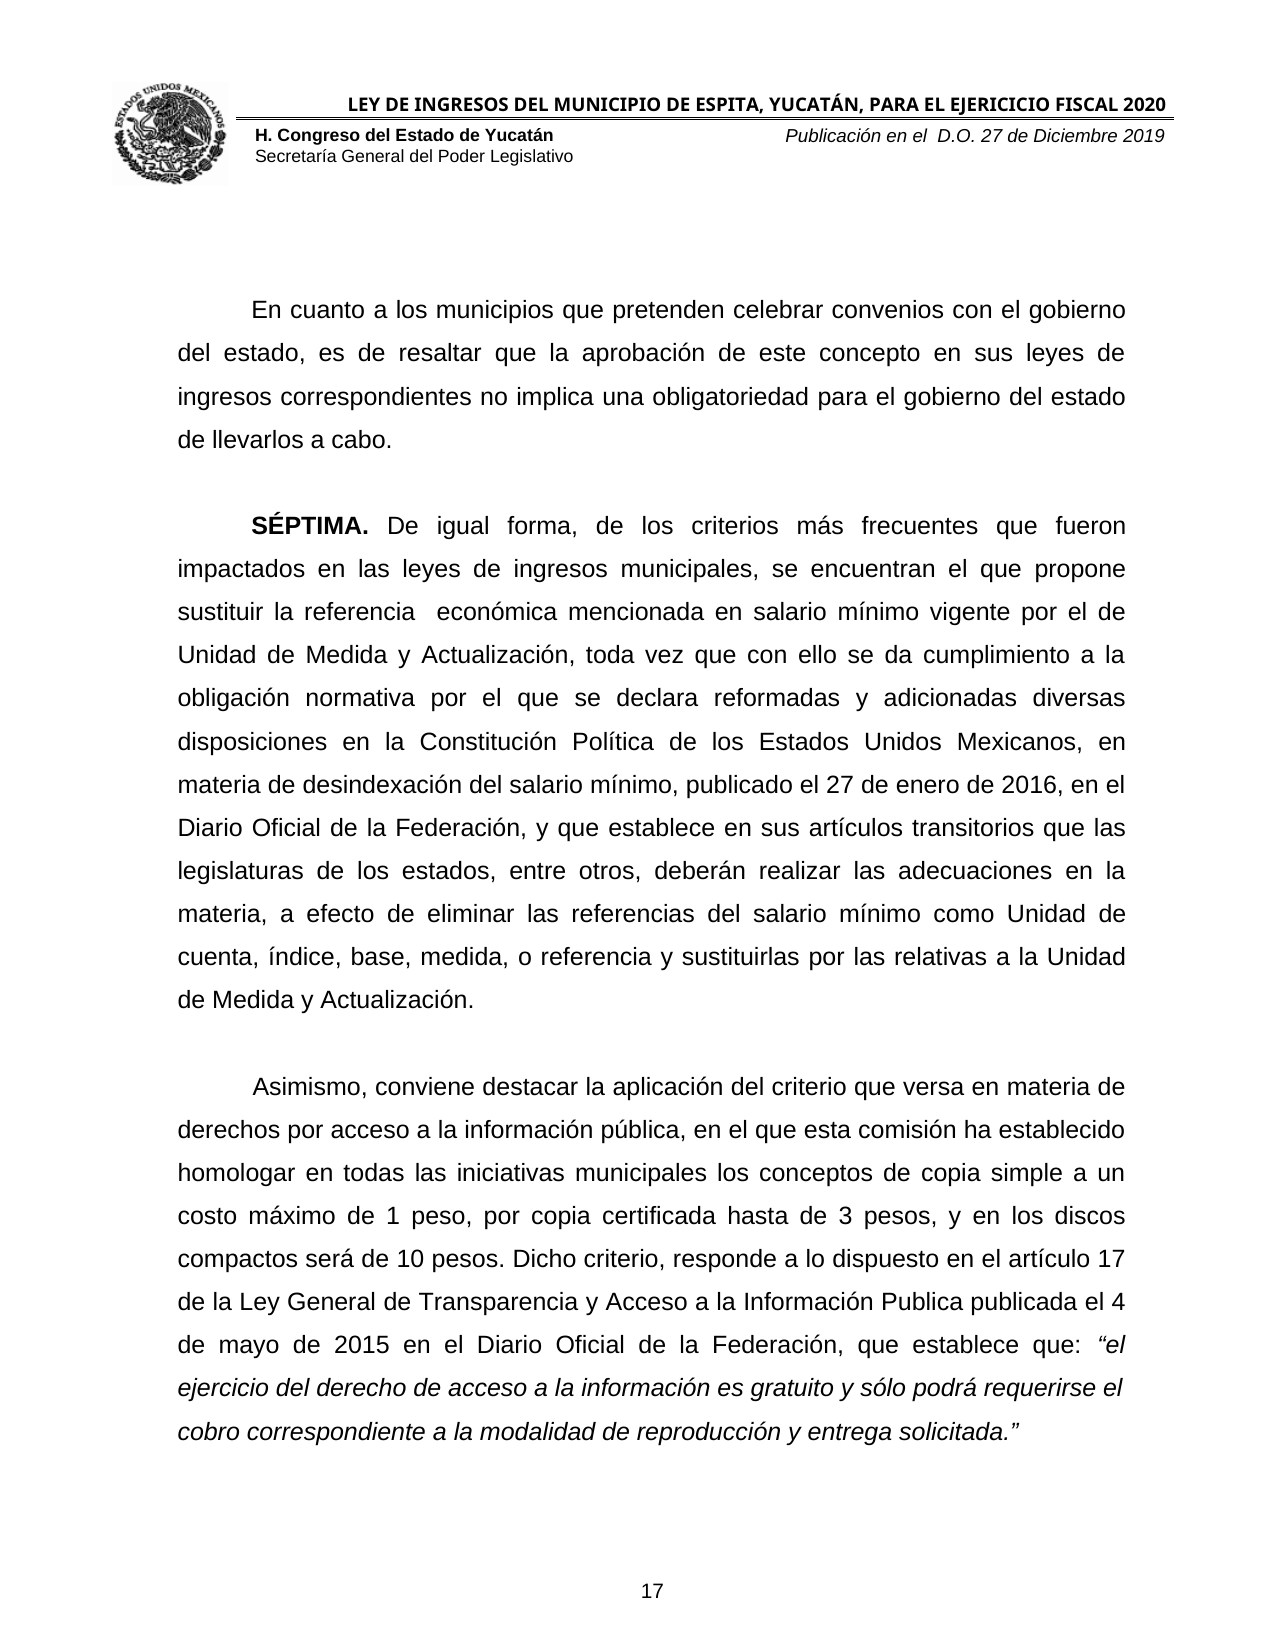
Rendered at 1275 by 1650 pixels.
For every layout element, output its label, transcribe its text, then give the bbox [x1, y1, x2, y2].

text En cuanto a los municipios que pretenden celebrar convenios con el gobierno del estado, es de resaltar que la aprobación de este concepto en sus leyes de ingresos correspondientes no implica una obligatoriedad para el gobierno del estado de llevarlos a cabo. [177, 295, 1127, 453]
text Asimismo, conviene destacar la aplicación del criterio que versa en materia de derechos por acceso a la información pública, en el que esta comisión ha establecido homologar en todas las iniciativas municipales los conceptos de copia simple a un costo máximo de 1 peso, por copia certificada hasta de 3 pesos, y en los discos compactos será de 10 pesos. Dicho criterio, responde a lo dispuesto en el artículo 17 de la Ley General de Transparencia y Acceso a la Información Publica publicada el 4 de mayo de 2015 en el Diario Oficial de la Federación, que establece que: “el ejercicio del derecho de acceso a la información es gratuito y sólo podrá requerirse el cobro correspondiente a la modalidad de reproducción y entrega solicitada.” [177, 1072, 1127, 1445]
text SÉPTIMA. De igual forma, de los criterios más frecuentes que fueron impactados en las leyes de ingresos municipales, se encuentran el que propone sustituir la referencia económica mencionada en salario mínimo vigente por el de Unidad de Medida y Actualización, toda vez que con ello se da cumplimiento a la obligación normativa por el que se declara reformadas y adicionadas diversas disposiciones en la Constitución Política de los Estados Unidos Mexicanos, en materia de desindexación del salario mínimo, publicado el 27 de enero de 2016, en el Diario Oficial de la Federación, y que establece en sus artículos transitorios que las legislaturas de los estados, entre otros, deberán realizar las adecuaciones en la materia, a efecto de eliminar las referencias del salario mínimo como Unidad de cuenta, índice, base, medida, o referencia y sustituirlas por las relativas a la Unidad de Medida y Actualización. [177, 511, 1127, 1014]
